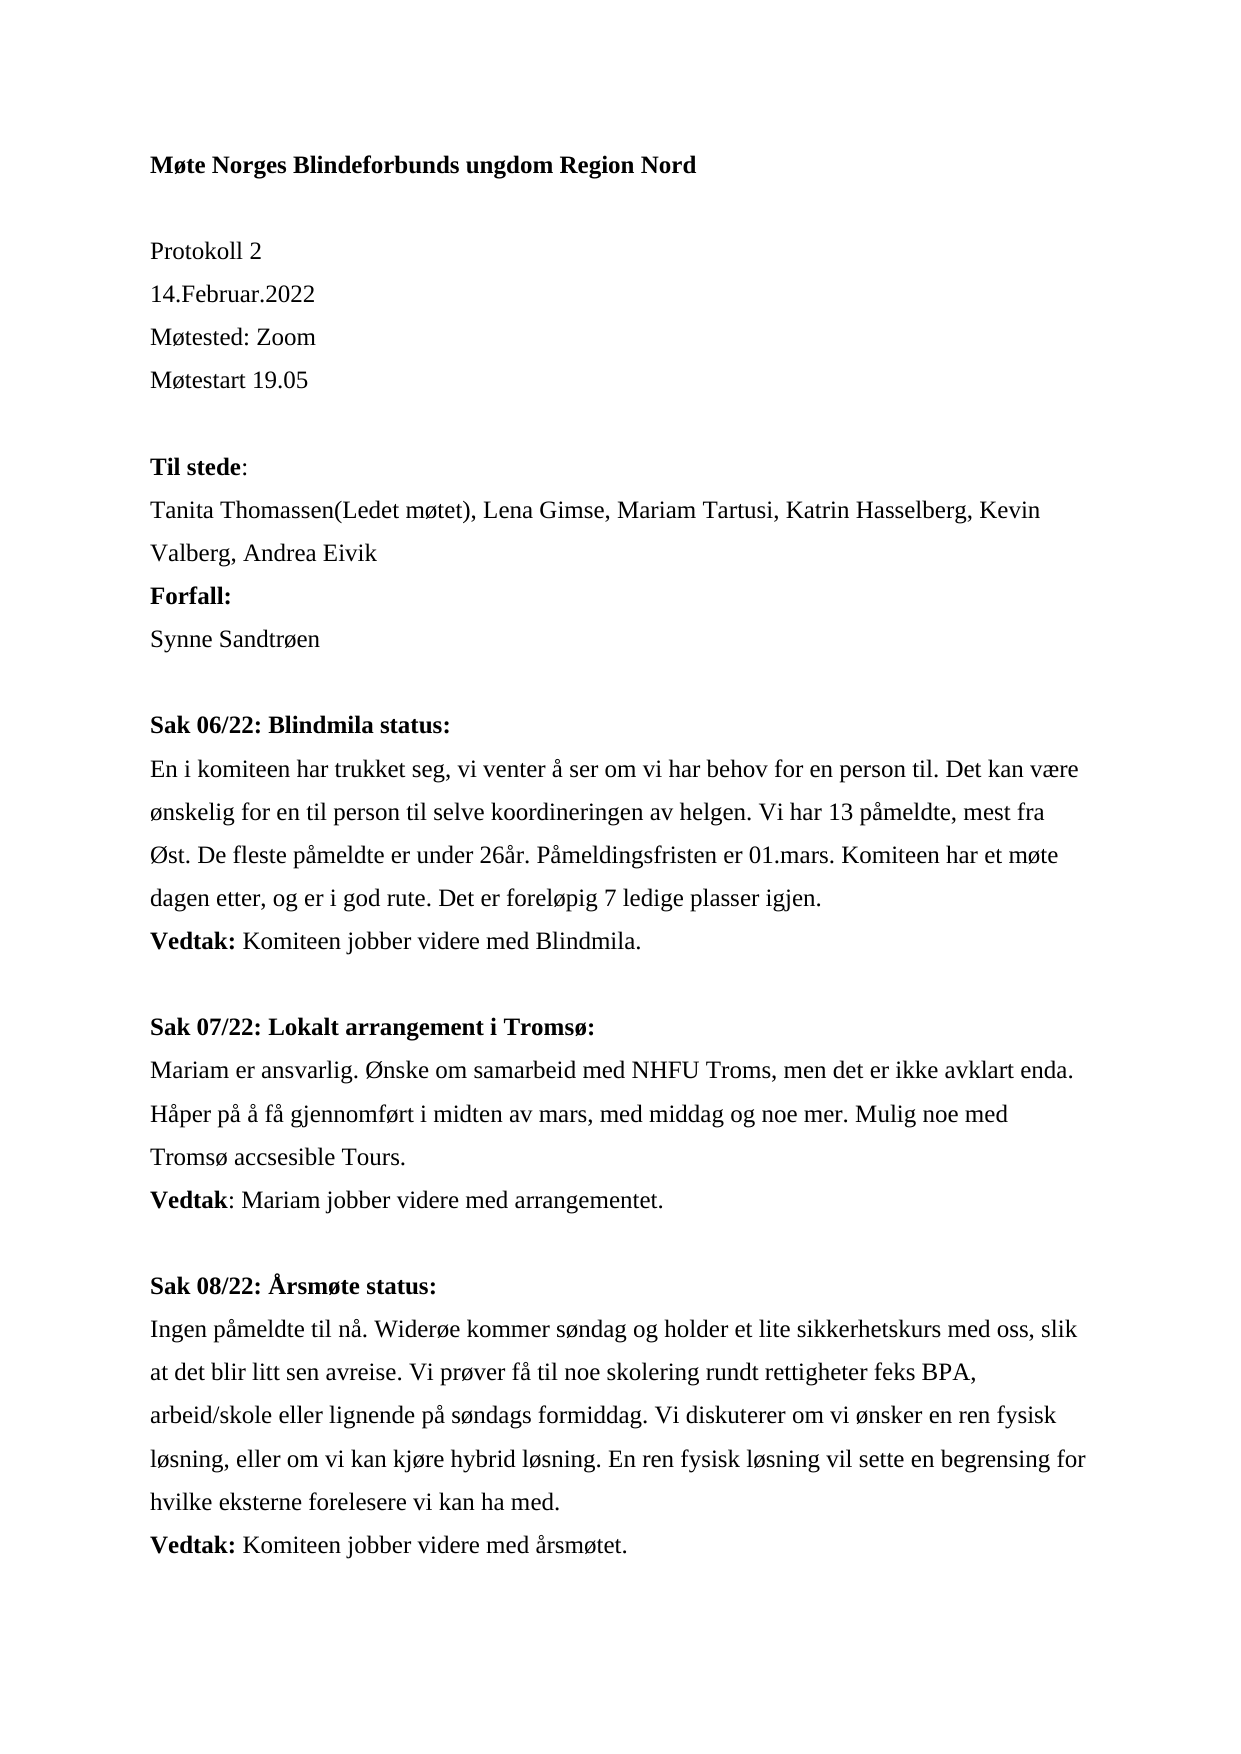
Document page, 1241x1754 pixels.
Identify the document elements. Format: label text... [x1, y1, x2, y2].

text Møtestart 19.05 [150, 366, 1090, 394]
text Sak 06/22: Blindmila status: [150, 711, 1090, 739]
text Protokoll 2 [150, 236, 1090, 265]
text Ingen påmeldte til nå. Widerøe kommer søndag og holder et lite sikkerhetskurs med oss, slik at det blir litt sen avreise. Vi prøver få til noe skolering rundt rettigheter feks BPA, arbeid/skole eller lignende på søndags formiddag. Vi diskuterer om vi ønsker en ren fysisk løsning, eller om vi kan kjøre hybrid løsning. En ren fysisk løsning vil sette en begrensing for hvilke eksterne forelesere vi kan ha med. [150, 1314, 1090, 1516]
text En i komiteen har trukket seg, vi venter å ser om vi har behov for en person til. Det kan være ønskelig for en til person til selve koordineringen av helgen. Vi har 13 påmeldte, mest fra Øst. De fleste påmeldte er under 26år. Påmeldingsfristen er 01.mars. Komiteen har et møte dagen etter, og er i god rute. Det er foreløpig 7 ledige plasser igjen. [150, 754, 1090, 912]
text 14.Februar.2022 [150, 279, 1090, 308]
text Tanita Thomassen(Ledet møtet), Lena Gimse, Mariam Tartusi, Katrin Hasselberg, Kevin Valberg, Andrea Eivik [150, 495, 1090, 567]
text Mariam er ansvarlig. Ønske om samarbeid med NHFU Troms, men det er ikke avklart enda. Håper på å få gjennomført i midten av mars, med middag og noe mer. Mulig noe med Tromsø accsesible Tours. [150, 1056, 1090, 1171]
text Møte Norges Blindeforbunds ungdom Region Nord [150, 150, 1090, 179]
text Til stede: [150, 452, 1090, 481]
text Sak 08/22: Årsmøte status: [150, 1271, 1090, 1300]
text Sak 07/22: Lokalt arrangement i Tromsø: [150, 1012, 1090, 1041]
text Forfall: [150, 581, 1090, 610]
text Vedtak: Komiteen jobber videre med årsmøtet. [150, 1530, 1090, 1559]
text Synne Sandtrøen [150, 624, 1090, 653]
text Vedtak: Mariam jobber videre med arrangementet. [150, 1185, 1090, 1214]
text Møtested: Zoom [150, 322, 1090, 351]
text Vedtak: Komiteen jobber videre med Blindmila. [150, 926, 1090, 955]
